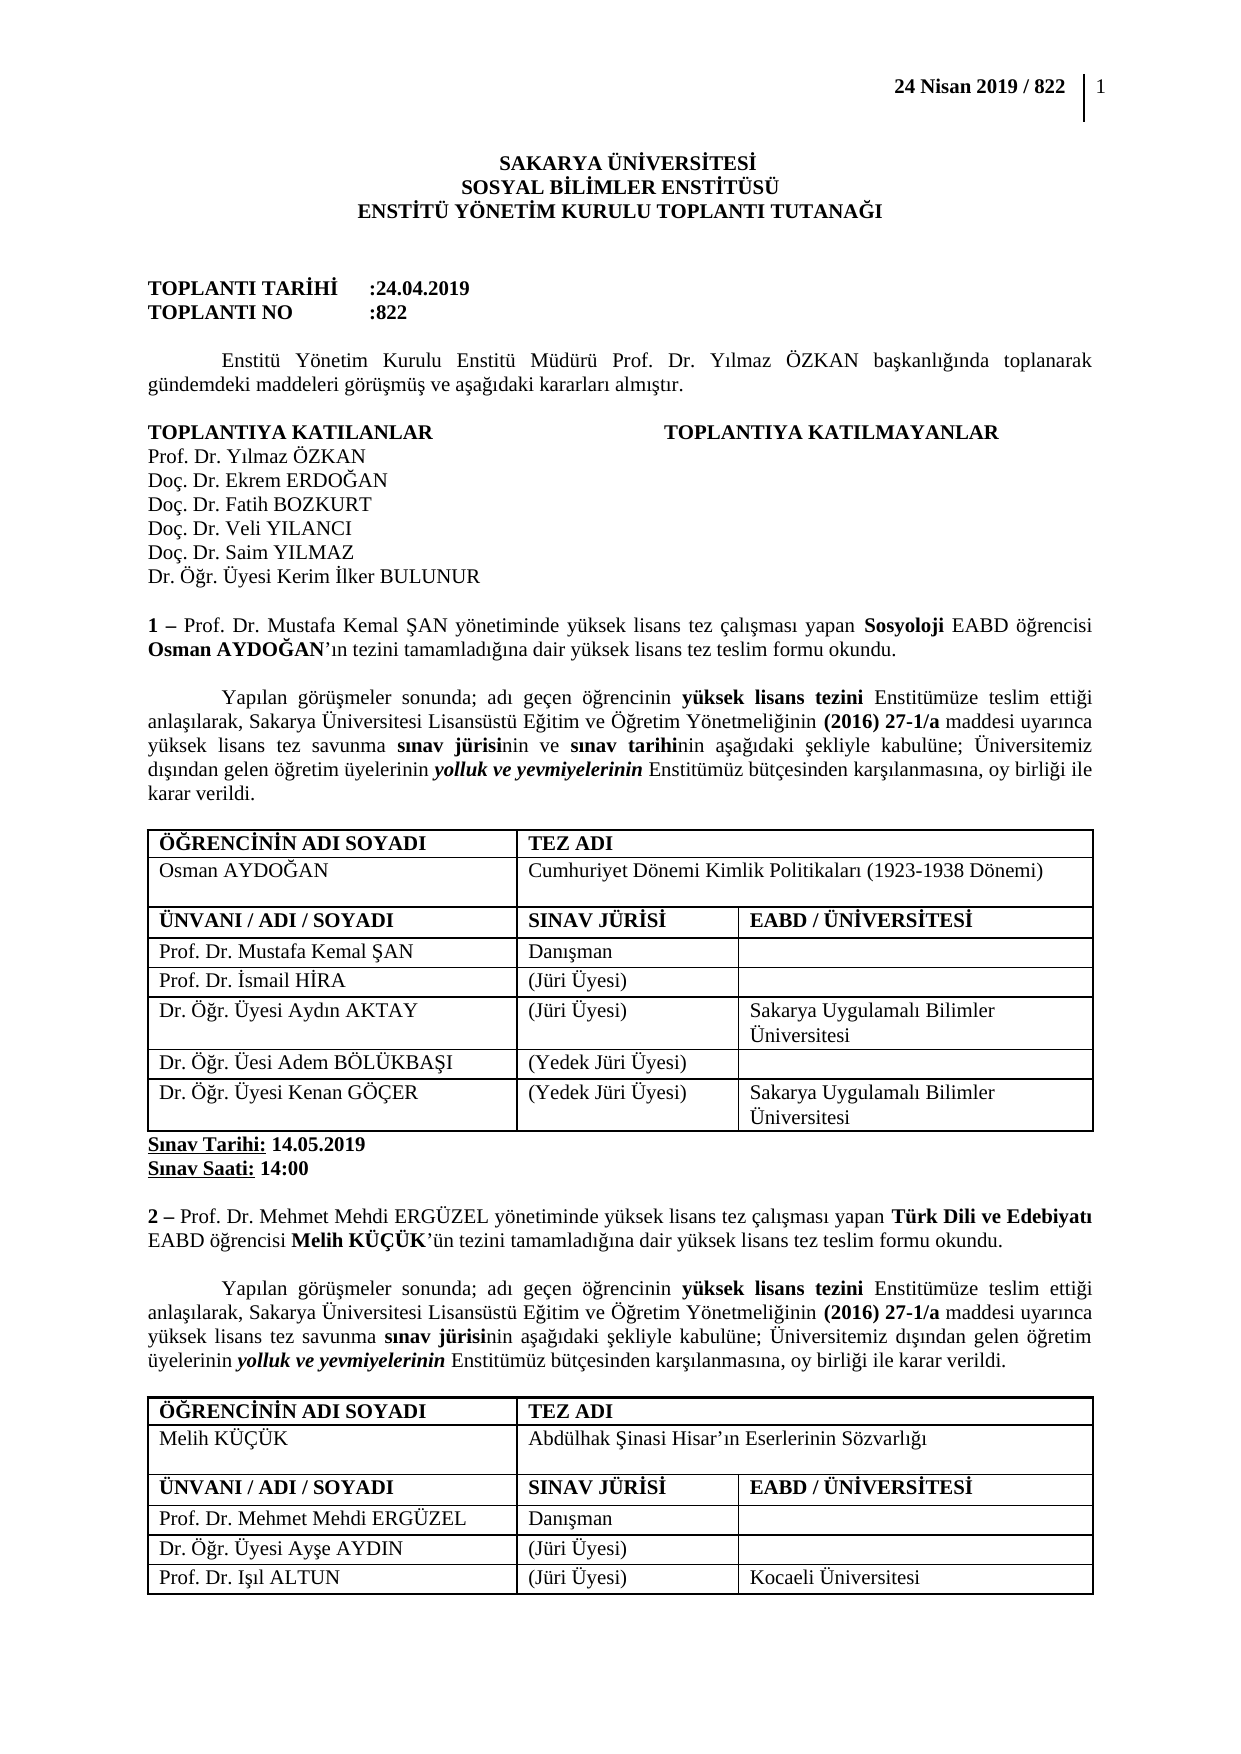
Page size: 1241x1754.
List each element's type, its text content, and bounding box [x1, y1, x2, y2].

table_cell Prof. Dr. Mustafa Kemal ŞAN [149, 939, 516, 967]
text Prof. Dr. Yılmaz ÖZKAN [148, 444, 1093, 468]
text Sınav Saati: 14:00 [148, 1156, 1093, 1180]
table_cell Dr. Öğr. Üyesi Kenan GÖÇER [149, 1080, 516, 1130]
table_cell ÜNVANI / ADI / SOYADI [149, 1475, 516, 1504]
table_cell Abdülhak Şinasi Hisar’ın Eserlerinin Sözvarlığı [518, 1426, 1092, 1474]
table_cell SINAV JÜRİSİ [518, 1475, 738, 1504]
table_cell ÜNVANI / ADI / SOYADI [149, 908, 516, 937]
text Doç. Dr. Fatih BOZKURT [148, 492, 1093, 516]
text ENSTİTÜ YÖNETİM KURULU TOPLANTI TUTANAĞI [148, 199, 1093, 223]
table_cell [739, 1050, 1092, 1078]
text Doç. Dr. Saim YILMAZ [148, 540, 1093, 564]
table_header TEZ ADI [518, 831, 1092, 857]
text TOPLANTIYA KATILANLAR TOPLANTIYA KATILMAYANLAR [148, 420, 1093, 444]
table_cell Melih KÜÇÜK [149, 1426, 516, 1474]
table_cell Danışman [518, 939, 738, 967]
table_cell Dr. Öğr. Üyesi Aydın AKTAY [149, 998, 516, 1048]
table_cell Danışman [518, 1506, 738, 1534]
table_cell EABD / ÜNİVERSİTESİ [739, 908, 1092, 937]
text TOPLANTI NO :822 [148, 300, 1093, 324]
text 2 – Prof. Dr. Mehmet Mehdi ERGÜZEL yönetiminde yüksek lisans tez çalışması yapan Türk Dili ve Edebiyatı EABD öğrencisi Melih KÜÇÜK’ün tezini tamamladığına dair yüksek lisans tez teslim formu okundu. [148, 1204, 1093, 1252]
table_cell Dr. Öğr. Üyesi Ayşe AYDIN [149, 1536, 516, 1564]
text SAKARYA ÜNİVERSİTESİ [148, 151, 1093, 175]
table_cell Sakarya Uygulamalı Bilimler Üniversitesi [739, 998, 1092, 1048]
table_cell (Jüri Üyesi) [518, 1536, 738, 1564]
table_cell SINAV JÜRİSİ [518, 908, 738, 937]
table_cell Prof. Dr. Mehmet Mehdi ERGÜZEL [149, 1506, 516, 1534]
text Enstitü Yönetim Kurulu Enstitü Müdürü Prof. Dr. Yılmaz ÖZKAN başkanlığında toplanarak gündemdeki maddeleri görüşmüş ve aşağıdaki kararları almıştır. [148, 348, 1093, 396]
table_cell (Jüri Üyesi) [518, 968, 738, 996]
table_cell [739, 1536, 1092, 1564]
table_cell EABD / ÜNİVERSİTESİ [739, 1475, 1092, 1504]
table_header ÖĞRENCİNİN ADI SOYADI [149, 1399, 516, 1424]
table_cell (Jüri Üyesi) [518, 1565, 738, 1593]
table_cell [739, 1506, 1092, 1534]
table_header ÖĞRENCİNİN ADI SOYADI [149, 831, 516, 857]
table_header TEZ ADI [518, 1399, 1092, 1424]
table_cell (Jüri Üyesi) [518, 998, 738, 1048]
table_cell [739, 968, 1092, 996]
text 1 – Prof. Dr. Mustafa Kemal ŞAN yönetiminde yüksek lisans tez çalışması yapan Sosyoloji EABD öğrencisi Osman AYDOĞAN’ın tezini tamamladığına dair yüksek lisans tez teslim formu okundu. [148, 612, 1093, 661]
table_cell Prof. Dr. İsmail HİRA [149, 968, 516, 996]
text TOPLANTI TARİHİ :24.04.2019 [148, 276, 1093, 300]
table_cell Sakarya Uygulamalı Bilimler Üniversitesi [739, 1080, 1092, 1130]
text Yapılan görüşmeler sonunda; adı geçen öğrencinin yüksek lisans tezini Enstitümüze teslim ettiği anlaşılarak, Sakarya Üniversitesi Lisansüstü Eğitim ve Öğretim Yönetmeliğinin (2016) 27-1/a maddesi uyarınca yüksek lisans tez savunma sınav jürisinin ve sınav tarihinin aşağıdaki şekliyle kabulüne; Üniversitemiz dışından gelen öğretim üyelerinin yolluk ve yevmiyelerinin Enstitümüz bütçesinden karşılanmasına, oy birliği ile karar verildi. [148, 685, 1093, 805]
table_cell (Yedek Jüri Üyesi) [518, 1050, 738, 1078]
text Sınav Tarihi: 14.05.2019 [148, 1132, 1093, 1156]
table_cell (Yedek Jüri Üyesi) [518, 1080, 738, 1130]
table_cell Dr. Öğr. Üesi Adem BÖLÜKBAŞI [149, 1050, 516, 1078]
table_cell Kocaeli Üniversitesi [739, 1565, 1092, 1593]
text SOSYAL BİLİMLER ENSTİTÜSÜ [148, 175, 1093, 199]
text Doç. Dr. Veli YILANCI [148, 516, 1093, 540]
table_cell Cumhuriyet Dönemi Kimlik Politikaları (1923-1938 Dönemi) [518, 858, 1092, 906]
table_cell [739, 939, 1092, 967]
text Doç. Dr. Ekrem ERDOĞAN [148, 468, 1093, 492]
text Dr. Öğr. Üyesi Kerim İlker BULUNUR [148, 564, 1093, 588]
table_cell Prof. Dr. Işıl ALTUN [149, 1565, 516, 1593]
table_cell Osman AYDOĞAN [149, 858, 516, 906]
